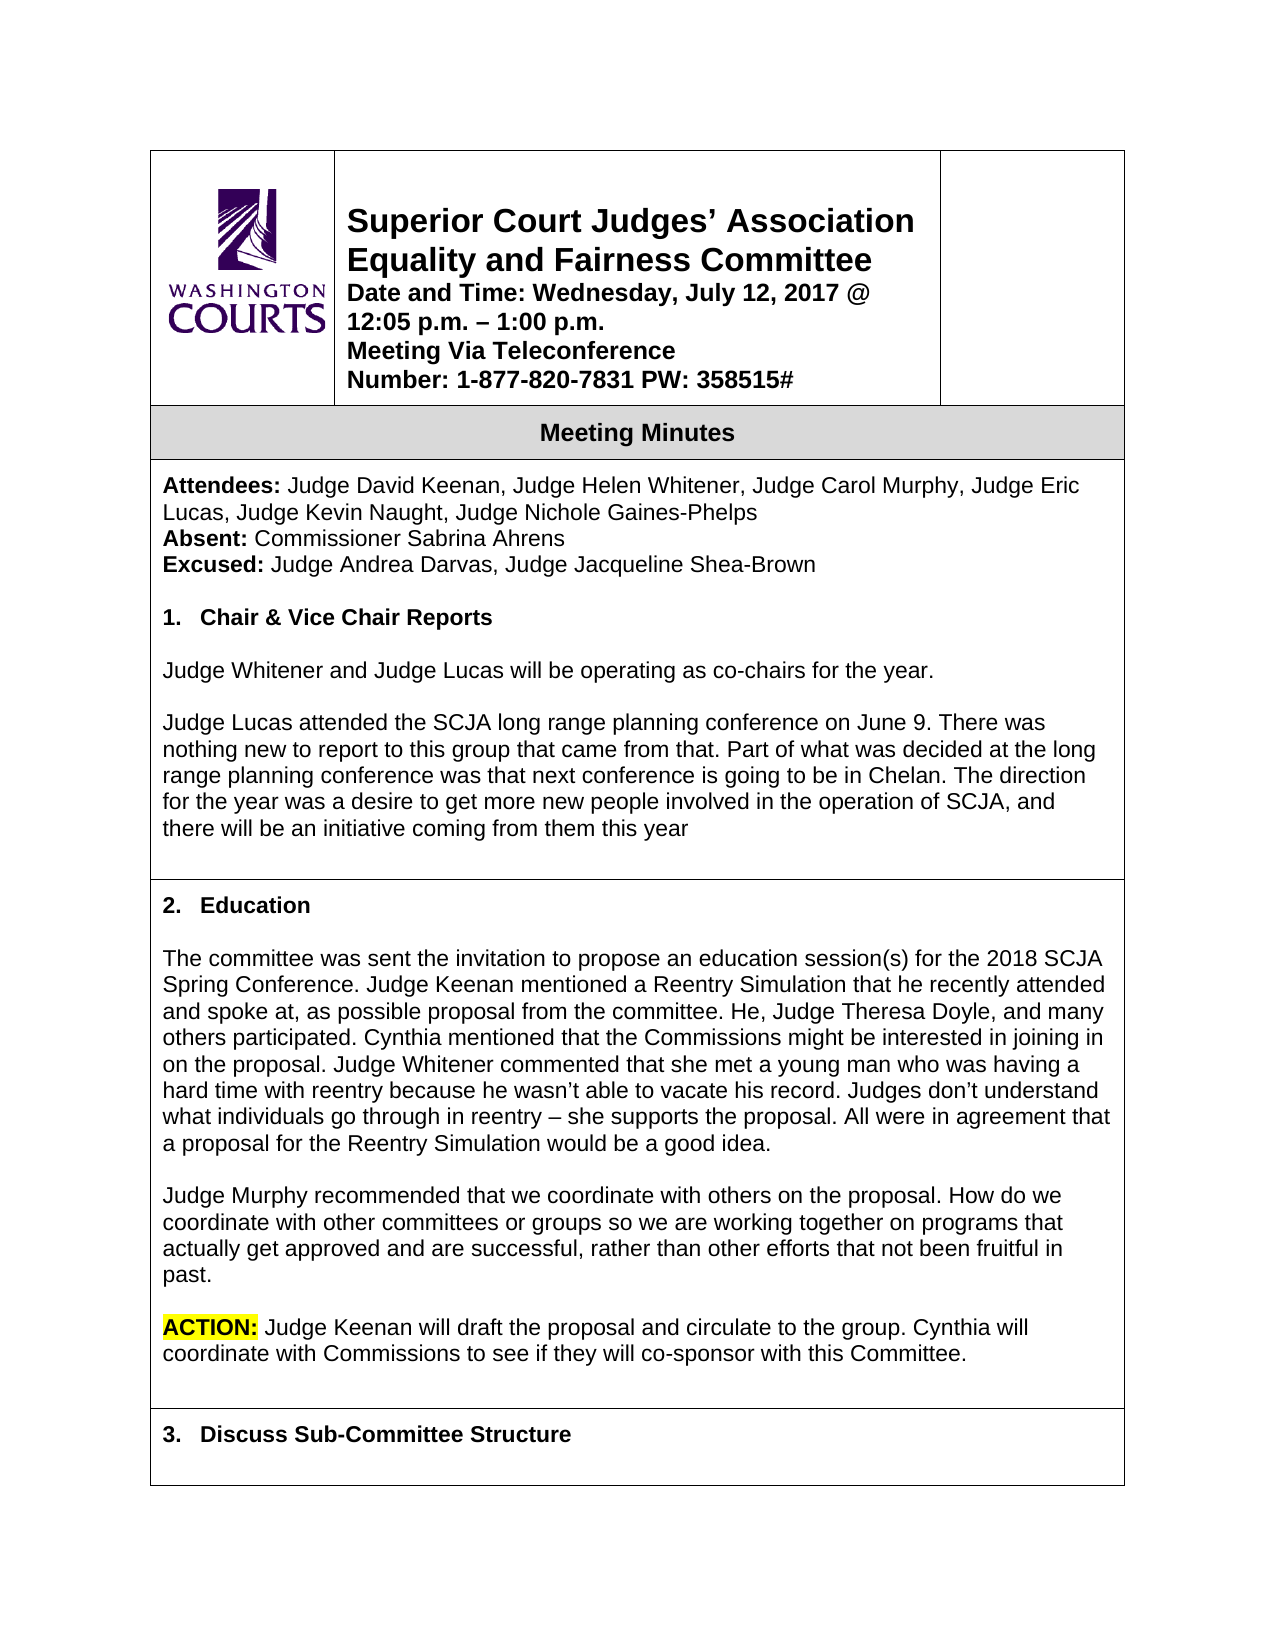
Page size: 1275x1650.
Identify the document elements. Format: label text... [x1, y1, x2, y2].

table_cell Meeting Minutes [151, 406, 1124, 459]
table_header Superior Court Judges’ Association Equality and Fairness Committee Date and Time: Wednesday, July 12, 2017 @ 12:05 p.m. – 1:00 p.m. Meeting Via Teleconference Number: 1-877-820-7831 PW: 358515# [335, 151, 940, 405]
picture [168, 189, 325, 333]
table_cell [151, 1409, 1124, 1485]
table_cell Education The committee was sent the invitation to propose an education session(s) for the 2018 SCJA Spring Conference. Judge Keenan mentioned a Reentry Simulation that he recently attended and spoke at, as possible proposal from the committee. He, Judge Theresa Doyle, and many others participated. Cynthia mentioned that the Commissions might be interested in joining in on the proposal. Judge Whitener commented that she met a young man who was having a hard time with reentry because he wasn’t able to vacate his record. Judges don’t understand what individuals go through in reentry – she supports the proposal. All were in agreement that a proposal for the Reentry Simulation would be a good idea. Judge Murphy recommended that we coordinate with others on the proposal. How do we coordinate with other committees or groups so we are working together on programs that actually get approved and are successful, rather than other efforts that not been fruitful in past. ACTION: Judge Keenan will draft the proposal and circulate to the group. Cynthia will coordinate with Commissions to see if they will co-sponsor with this Committee. [151, 880, 1124, 1407]
table_header [941, 151, 1124, 405]
table_cell Attendees: Judge David Keenan, Judge Helen Whitener, Judge Carol Murphy, Judge Eric Lucas, Judge Kevin Naught, Judge Nichole Gaines-Phelps Absent: Commissioner Sabrina Ahrens Excused: Judge Andrea Darvas, Judge Jacqueline Shea-Brown Chair & Vice Chair Reports Judge Whitener and Judge Lucas will be operating as co-chairs for the year. Judge Lucas attended the SCJA long range planning conference on June 9. There was nothing new to report to this group that came from that. Part of what was decided at the long range planning conference was that next conference is going to be in Chelan. The direction for the year was a desire to get more new people involved in the operation of SCJA, and there will be an initiative coming from them this year [151, 460, 1124, 879]
table_header [151, 151, 334, 405]
